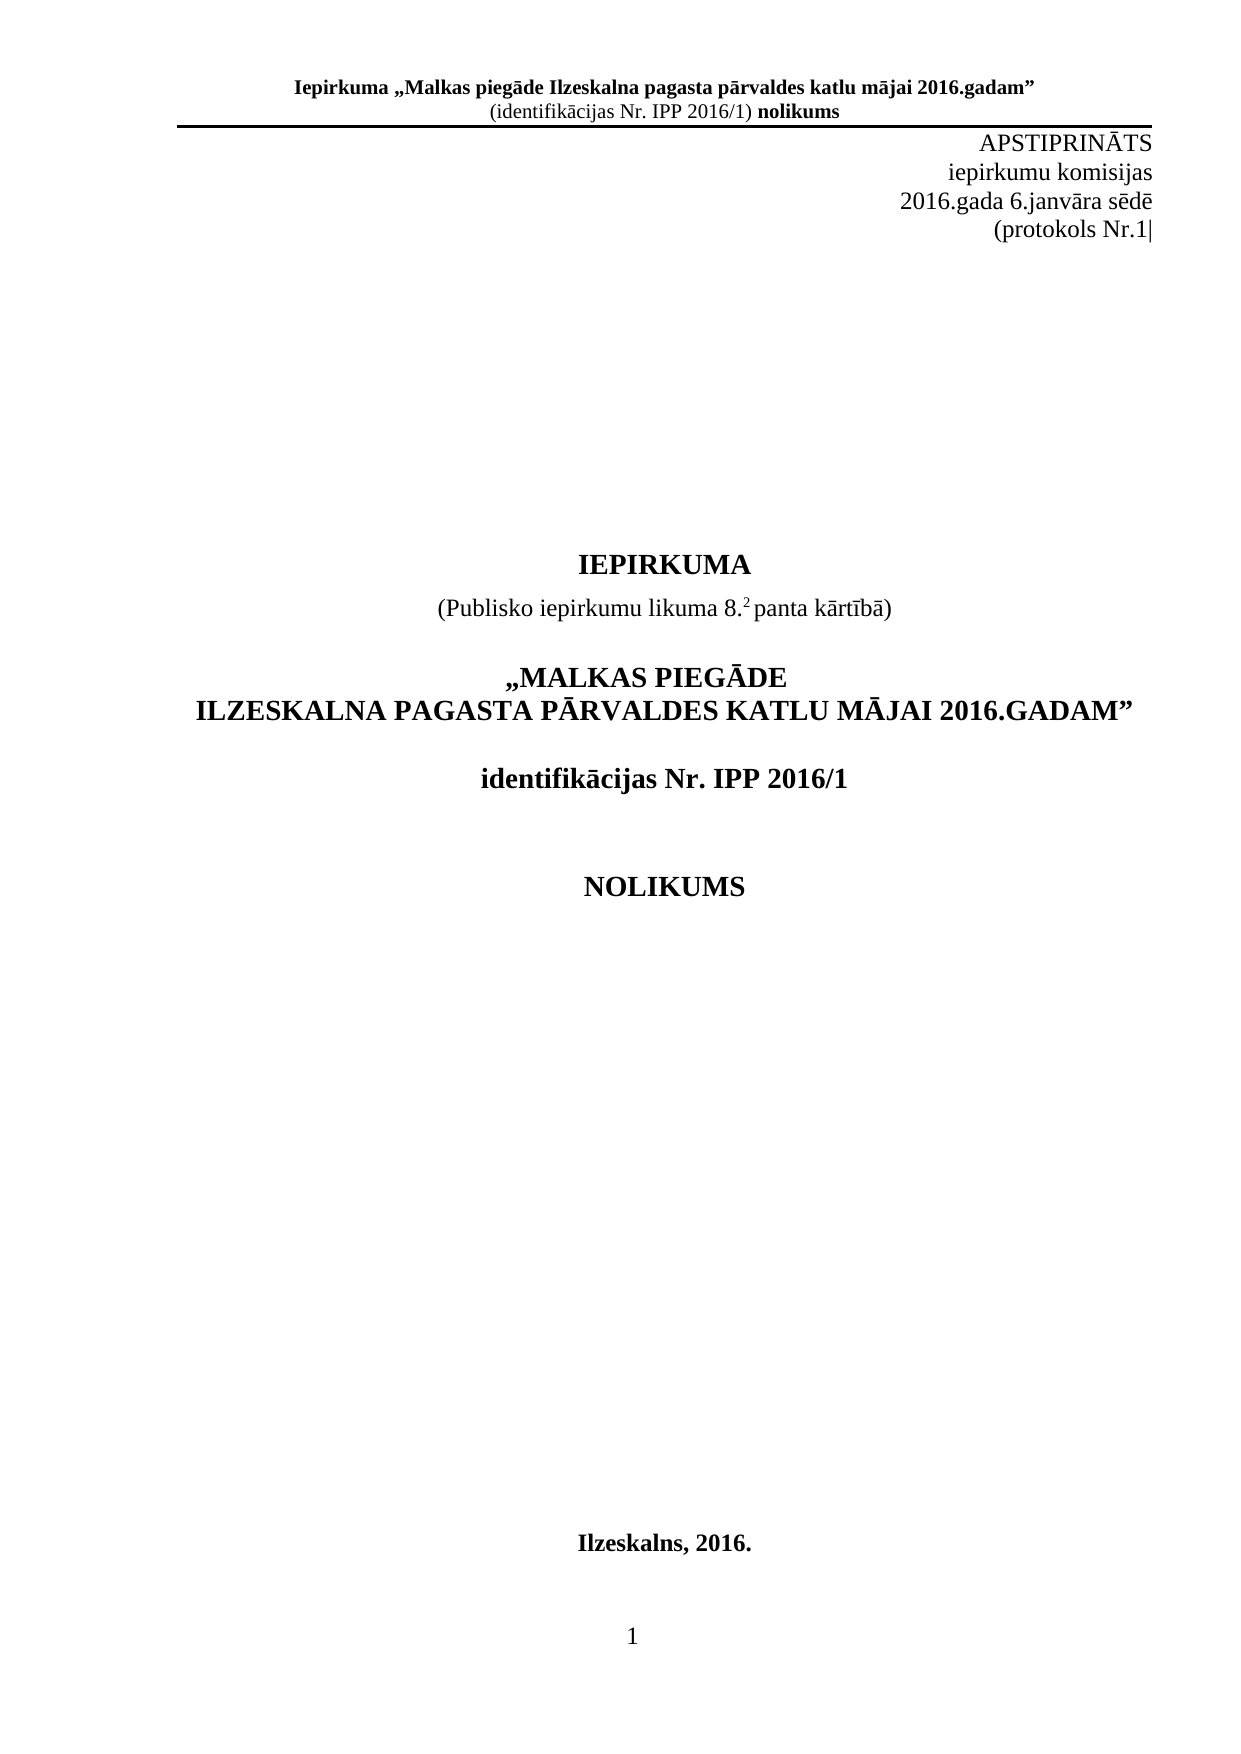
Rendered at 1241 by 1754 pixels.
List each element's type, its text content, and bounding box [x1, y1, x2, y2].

text IEPIRKUMA [177, 547, 1152, 581]
text identifikācijas Nr. IPP 2016/1 [177, 748, 1152, 799]
text NOLIKUMS [177, 869, 1152, 903]
text (protokols Nr.1| [177, 214, 1152, 243]
text iepirkumu komisijas [177, 157, 1152, 186]
text (Publisko iepirkumu likuma 8.2 panta kārtībā) [177, 593, 1152, 622]
text „MALKAS PIEGĀDE [177, 660, 1115, 693]
text APSTIPRINĀTS [177, 128, 1152, 157]
text ILZESKALNA PAGASTA PĀRVALDES KATLU MĀJAI 2016.GADAM” [177, 693, 1152, 727]
text Ilzeskalns, 2016. [177, 1528, 1152, 1557]
text 2016.gada 6.janvāra sēdē [177, 186, 1152, 214]
